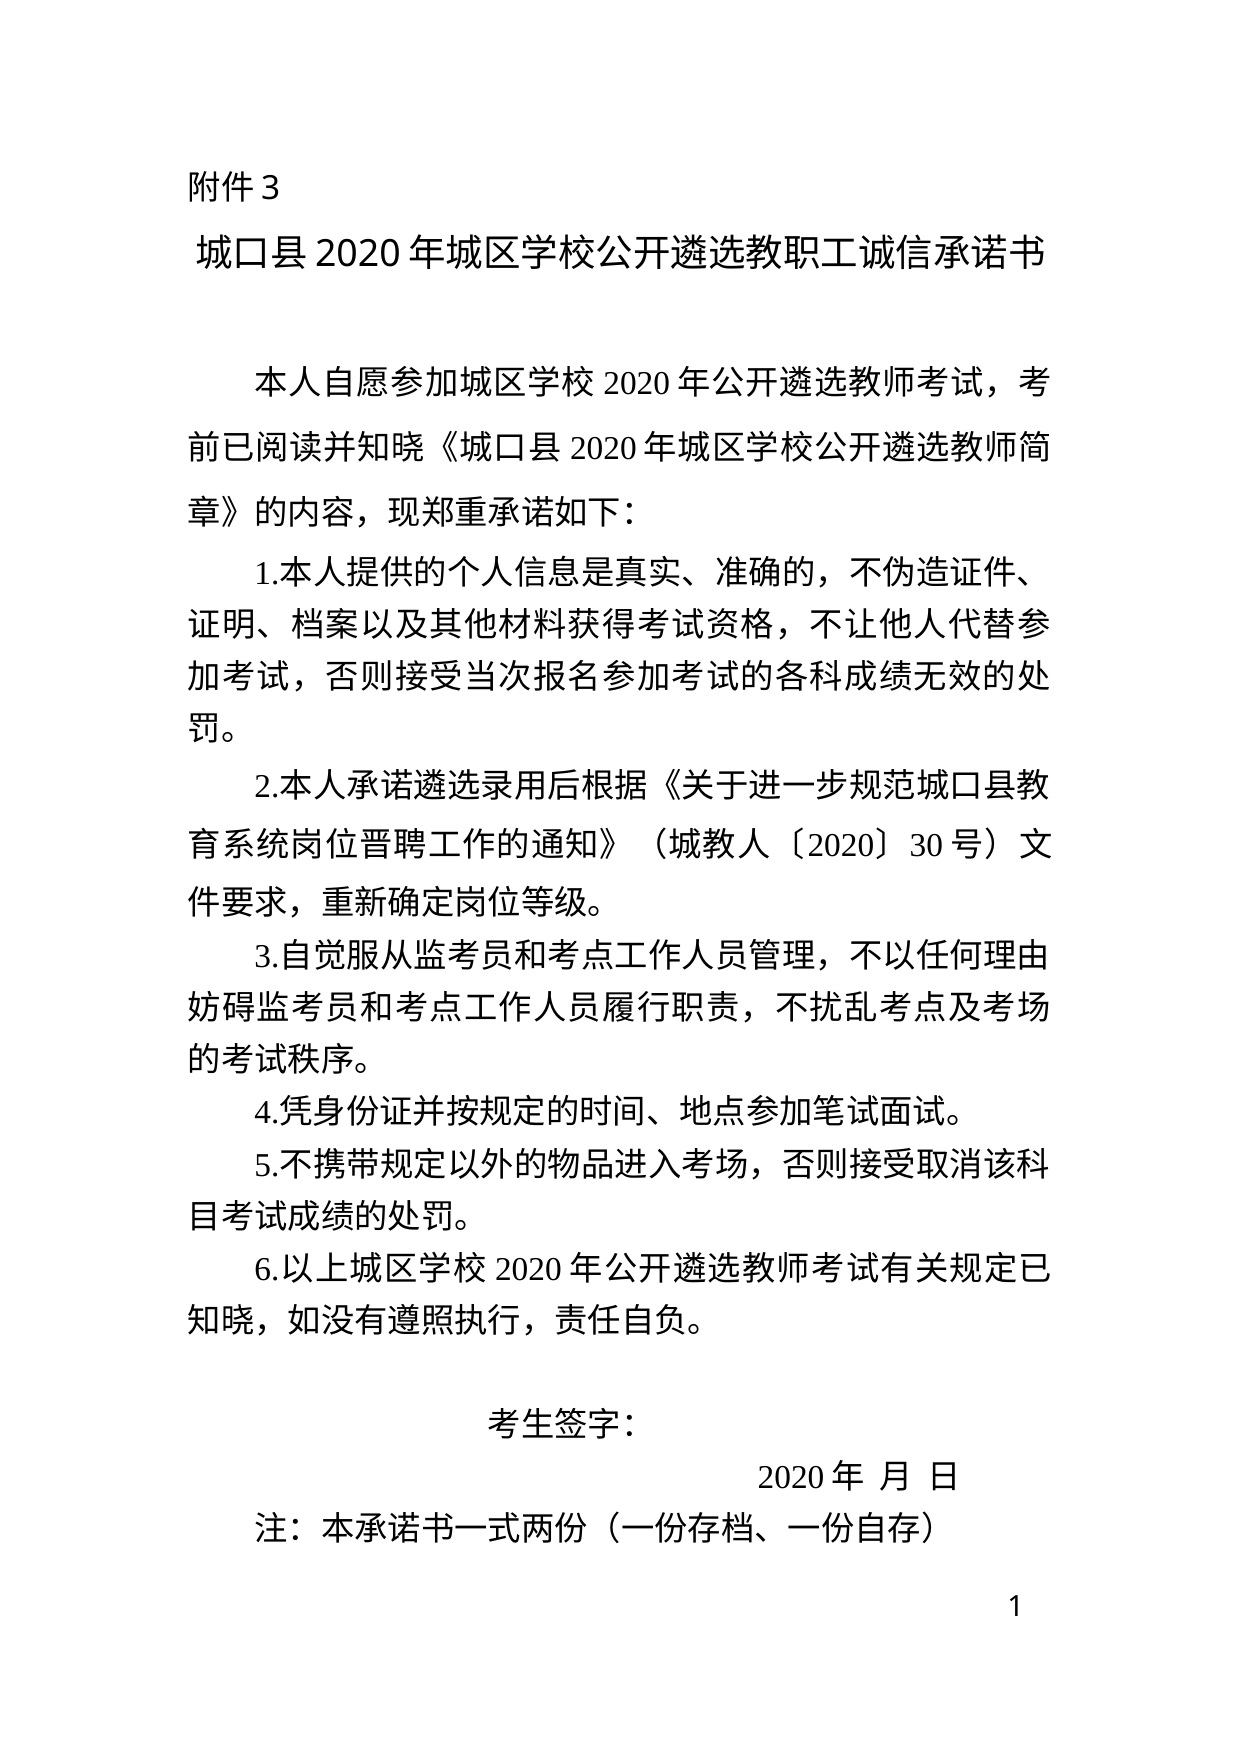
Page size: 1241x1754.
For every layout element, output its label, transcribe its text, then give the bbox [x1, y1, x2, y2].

text 6.以上城区学校2020年公开遴选教师考试有关规定已知晓，如没有遵照执行，责任自负。 [187, 1238, 1053, 1343]
text 城口县2020年城区学校公开遴选教职工诚信承诺书 [187, 218, 1053, 283]
text 1.本人提供的个人信息是真实、准确的，不伪造证件、证明、档案以及其他材料获得考试资格，不让他人代替参加考试，否则接受当次报名参加考试的各科成绩无效的处罚。 [187, 543, 1053, 751]
text 4.凭身份证并按规定的时间、地点参加笔试面试。 [187, 1082, 1053, 1134]
text 3.自觉服从监考员和考点工作人员管理，不以任何理由妨碍监考员和考点工作人员履行职责，不扰乱考点及考场的考试秩序。 [187, 926, 1053, 1082]
text 附件3 [187, 153, 1053, 218]
text 本人自愿参加城区学校2020年公开遴选教师考试，考前已阅读并知晓《城口县2020年城区学校公开遴选教师简章》的内容，现郑重承诺如下： [187, 348, 1053, 543]
text 2020年 月 日 [282, 1447, 1053, 1499]
text 2.本人承诺遴选录用后根据《关于进一步规范城口县教育系统岗位晋聘工作的通知》（城教人〔2020〕30号）文件要求，重新确定岗位等级。 [187, 751, 1053, 926]
text 考生签字： [187, 1395, 1053, 1447]
text 5.不携带规定以外的物品进入考场，否则接受取消该科目考试成绩的处罚。 [187, 1134, 1053, 1238]
text 注：本承诺书一式两份（一份存档、一份自存） [187, 1499, 1053, 1551]
